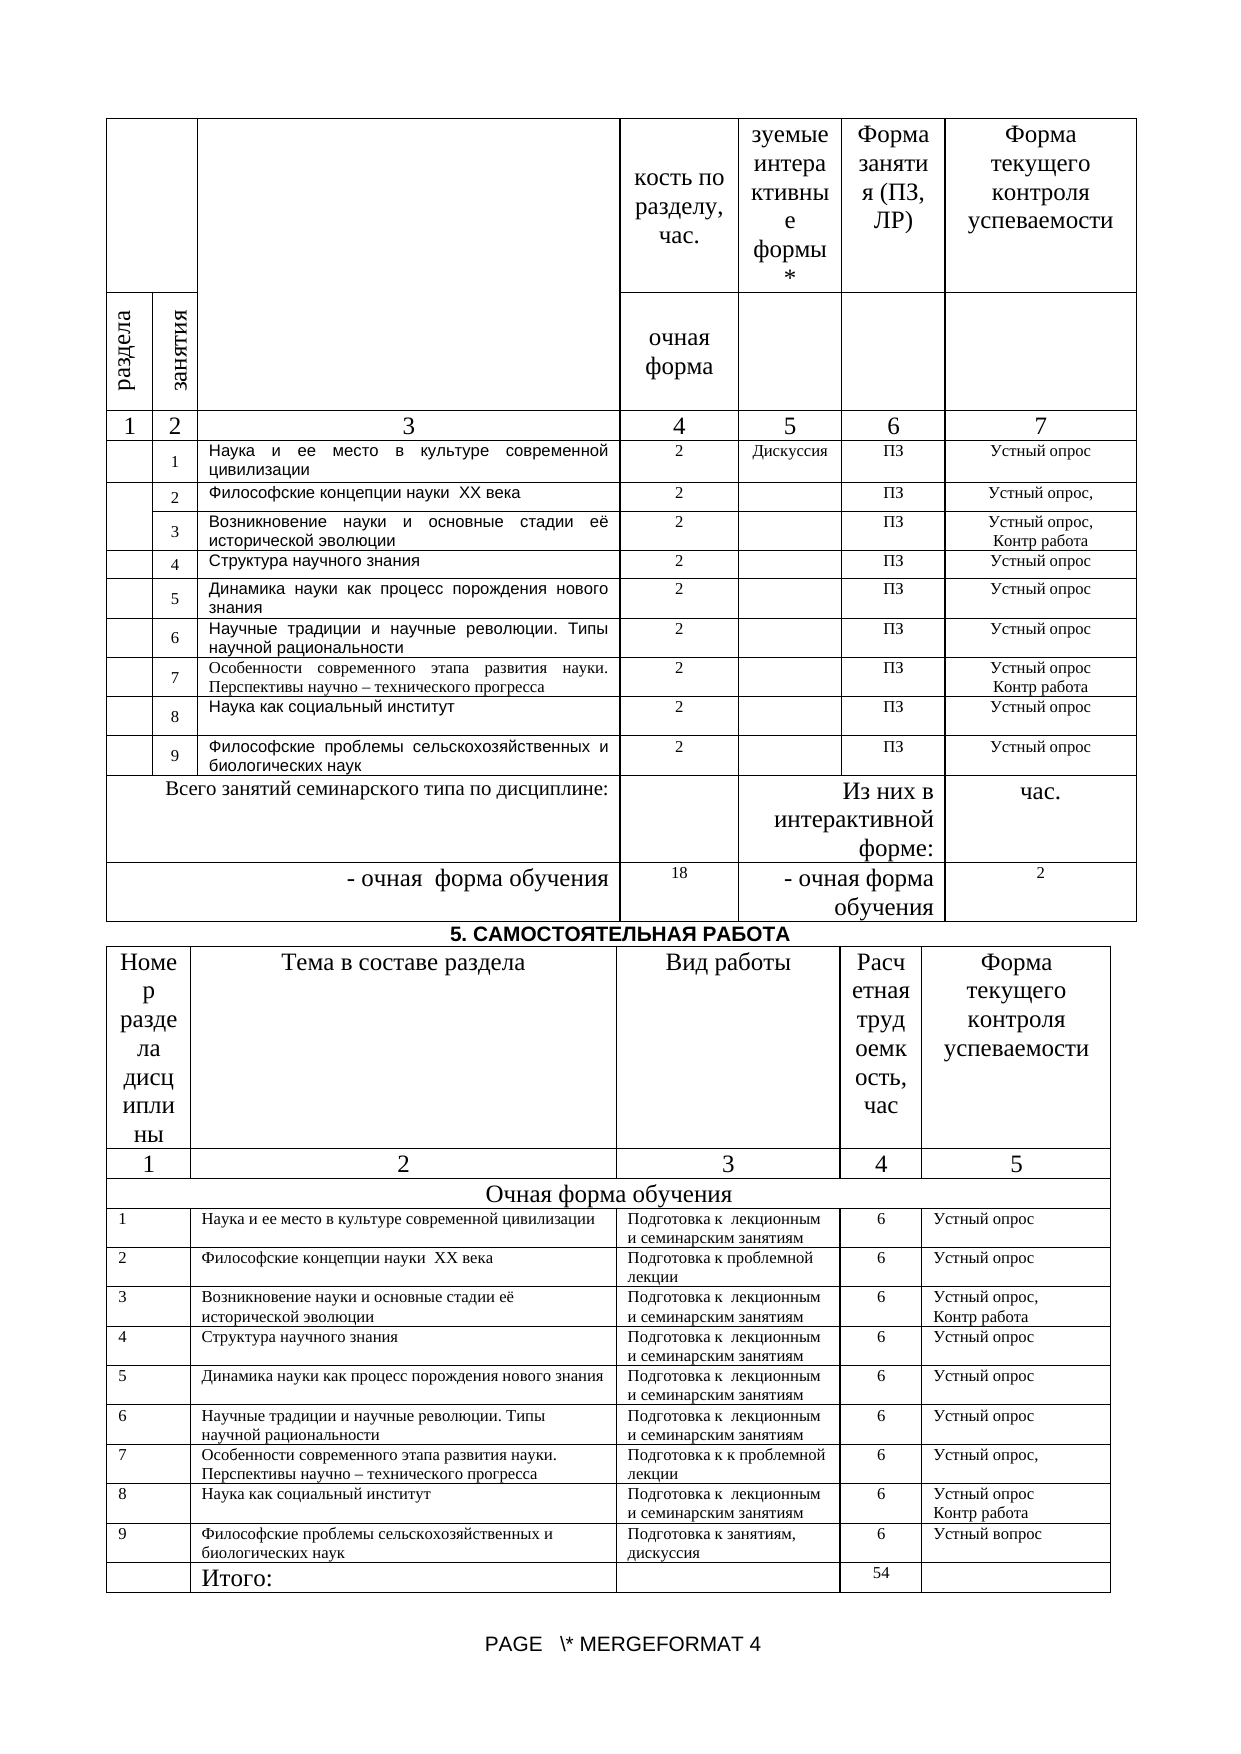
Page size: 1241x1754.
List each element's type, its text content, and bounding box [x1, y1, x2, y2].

table_cell [739, 736, 841, 775]
table_cell [107, 441, 152, 482]
table_cell 18 [621, 863, 738, 921]
table_header [617, 947, 839, 1148]
table_cell [739, 293, 841, 410]
table_cell Возникновение науки и основные стадии её исторической эволюции [191, 1287, 616, 1326]
table_cell Философские проблемы сельскохозяйственных и биологических наук [198, 736, 619, 775]
table_cell [107, 1179, 1110, 1207]
table_cell Устный опрос Контр работа [946, 658, 1136, 696]
table_cell Подготовка к проблемной лекции [617, 1248, 839, 1286]
table_cell 1 [153, 441, 197, 482]
table_cell [739, 512, 841, 550]
table_cell [107, 1563, 190, 1592]
table_cell [621, 411, 738, 439]
table_cell [107, 736, 152, 775]
table_cell [107, 551, 152, 578]
table_cell [842, 411, 944, 439]
table_header [922, 947, 1110, 1148]
table_cell 54 [841, 1563, 921, 1592]
table_cell [739, 411, 841, 439]
table_cell Устный опрос [922, 1248, 1110, 1286]
table_cell Устный вопрос [922, 1524, 1110, 1562]
table_cell Устный опрос [922, 1209, 1110, 1247]
table_cell Подготовка к занятиям, дискуссия [617, 1524, 839, 1562]
table_cell 2 [621, 483, 738, 511]
table_cell [621, 776, 738, 862]
table_cell Философские проблемы сельскохозяйственных и биологических наук [191, 1524, 616, 1562]
table_cell 2 [621, 736, 738, 775]
table_cell ПЗ [842, 697, 944, 735]
table_cell [739, 658, 841, 696]
table_cell [841, 1149, 921, 1178]
table_cell [107, 293, 152, 410]
table_cell Динамика науки как процесс порождения нового знания [262, 579, 619, 617]
table_cell 2 [153, 483, 197, 511]
table_cell 6 [153, 619, 197, 657]
table_cell [739, 619, 841, 657]
table_cell 7 [153, 658, 197, 696]
table_cell 3 [153, 512, 197, 550]
table_cell [107, 658, 152, 696]
table_cell Устный опрос [946, 619, 1136, 657]
table_cell [107, 579, 152, 617]
table_cell Структура научного знания [198, 551, 619, 578]
table_cell 1 [107, 1209, 190, 1247]
table_cell Подготовка к к проблемной лекции [617, 1445, 839, 1483]
table_cell Философские концепции науки ХХ века [198, 483, 619, 511]
table_cell [107, 697, 152, 735]
table_cell 5 [153, 579, 197, 617]
table_cell 3 [107, 1287, 190, 1326]
table_cell 9 [107, 1524, 190, 1562]
table_cell [922, 1563, 1110, 1592]
table_cell [107, 863, 619, 921]
table_cell 2 [621, 512, 738, 550]
table_cell [153, 293, 197, 410]
table_cell ПЗ [842, 619, 944, 657]
table_cell 6 [841, 1209, 921, 1247]
table_cell 5 [107, 1366, 190, 1404]
table_cell 6 [841, 1287, 921, 1326]
table_cell [739, 551, 841, 578]
table_cell [946, 293, 1136, 410]
table_cell ПЗ [842, 512, 944, 550]
table_cell [191, 1149, 616, 1178]
table_cell Структура научного знания [191, 1327, 616, 1365]
table_cell 6 [841, 1524, 921, 1562]
table_header [841, 947, 921, 1148]
table_cell [107, 483, 152, 550]
table_cell 2 [621, 579, 738, 617]
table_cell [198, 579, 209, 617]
table_cell Устный опрос [946, 579, 1136, 617]
table_cell [107, 411, 152, 439]
table_header [191, 947, 616, 1148]
table_cell 7 [107, 1445, 190, 1483]
table_cell [153, 411, 197, 439]
table_cell Подготовка к лекционным и семинарским занятиям [617, 1366, 839, 1404]
table_cell Устный опрос, Контр работа [922, 1287, 1110, 1326]
table_cell Возникновение науки и основные стадии её исторической эволюции [198, 512, 619, 550]
table_cell [621, 293, 738, 410]
table_cell 6 [107, 1405, 190, 1444]
table_cell Устный опрос [946, 736, 1136, 775]
table_cell 9 [153, 736, 197, 775]
table_cell Подготовка к лекционным и семинарским занятиям [617, 1209, 839, 1247]
table_cell Научные традиции и научные революции. Типы научной рациональности [191, 1405, 616, 1444]
table_cell [946, 776, 1136, 862]
table_cell [191, 1563, 616, 1592]
table_cell Подготовка к лекционным и семинарским занятиям [617, 1405, 839, 1444]
table_cell ПЗ [842, 441, 944, 482]
table_cell [617, 1563, 839, 1592]
table_header [946, 119, 1136, 292]
table_header [621, 119, 738, 292]
table_cell 8 [107, 1484, 190, 1522]
table_cell Устный опрос, [922, 1445, 1110, 1483]
table_cell [922, 1149, 1110, 1178]
table_cell Динамика науки как процесс порождения нового знания [191, 1366, 616, 1404]
table_cell Подготовка к лекционным и семинарским занятиям [617, 1327, 839, 1365]
table_cell 6 [841, 1405, 921, 1444]
table_cell Устный опрос [922, 1366, 1110, 1404]
table_cell ПЗ [842, 483, 944, 511]
table_cell Наука как социальный институт [198, 697, 619, 735]
table_cell ПЗ [842, 579, 944, 617]
table_cell [198, 411, 619, 439]
table_cell 6 [841, 1366, 921, 1404]
table_cell 2 [107, 1248, 190, 1286]
table_cell Устный опрос, Контр работа [946, 512, 1136, 550]
table_cell [946, 411, 1136, 439]
table_cell Устный опрос [946, 441, 1136, 482]
table_cell [739, 579, 841, 617]
table_cell Наука как социальный институт [191, 1484, 616, 1522]
table_cell [107, 776, 619, 862]
table_cell Устный опрос [946, 551, 1136, 578]
table_cell 6 [841, 1248, 921, 1286]
table_cell 4 [153, 551, 197, 578]
table_cell ПЗ [842, 736, 944, 775]
table_cell 2 [621, 619, 738, 657]
table_cell Наука и ее место в культуре современной цивилизации [191, 1209, 616, 1247]
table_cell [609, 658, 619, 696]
table_cell 6 [841, 1445, 921, 1483]
table_cell 2 [621, 441, 738, 482]
table_cell Научные традиции и научные революции. Типы научной рациональности [198, 619, 619, 657]
table_cell ПЗ [842, 658, 944, 696]
table_header [107, 947, 190, 1148]
subtitle 5. Самостоятельная работа [118, 922, 1122, 946]
table_cell ПЗ [842, 551, 944, 578]
table_cell 2 [621, 551, 738, 578]
table_cell Особенности современного этапа развития науки. Перспективы научно – технического прогресса [191, 1445, 616, 1483]
table_cell [739, 483, 841, 511]
table_cell 6 [841, 1327, 921, 1365]
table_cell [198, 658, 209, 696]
table_cell [107, 1149, 190, 1178]
table_cell 8 [153, 697, 197, 735]
table_cell 2 [621, 697, 738, 735]
table_cell 4 [107, 1327, 190, 1365]
table_cell 2 [946, 863, 1136, 921]
table_cell [842, 293, 944, 410]
table_cell Философские концепции науки ХХ века [191, 1248, 616, 1286]
table_cell [107, 619, 152, 657]
table_cell Устный опрос [922, 1405, 1110, 1444]
table_cell Подготовка к лекционным и семинарским занятиям [617, 1484, 839, 1522]
table_cell 6 [841, 1484, 921, 1522]
table_cell [739, 697, 841, 735]
table_cell Устный опрос, [946, 483, 1136, 511]
table_cell Подготовка к лекционным и семинарским занятиям [617, 1287, 839, 1326]
table_cell Устный опрос Контр работа [922, 1484, 1110, 1522]
table_cell [739, 863, 944, 921]
table_cell Устный опрос [922, 1327, 1110, 1365]
table_cell 2 [621, 658, 738, 696]
table_cell [739, 776, 944, 862]
table_header [107, 119, 197, 292]
table_header [739, 119, 841, 292]
table_header [842, 119, 944, 292]
table_cell Наука и ее место в культуре современной цивилизации [198, 441, 619, 482]
table_header [198, 119, 619, 410]
table_cell Устный опрос [946, 697, 1136, 735]
table_cell Дискуссия [739, 441, 841, 482]
